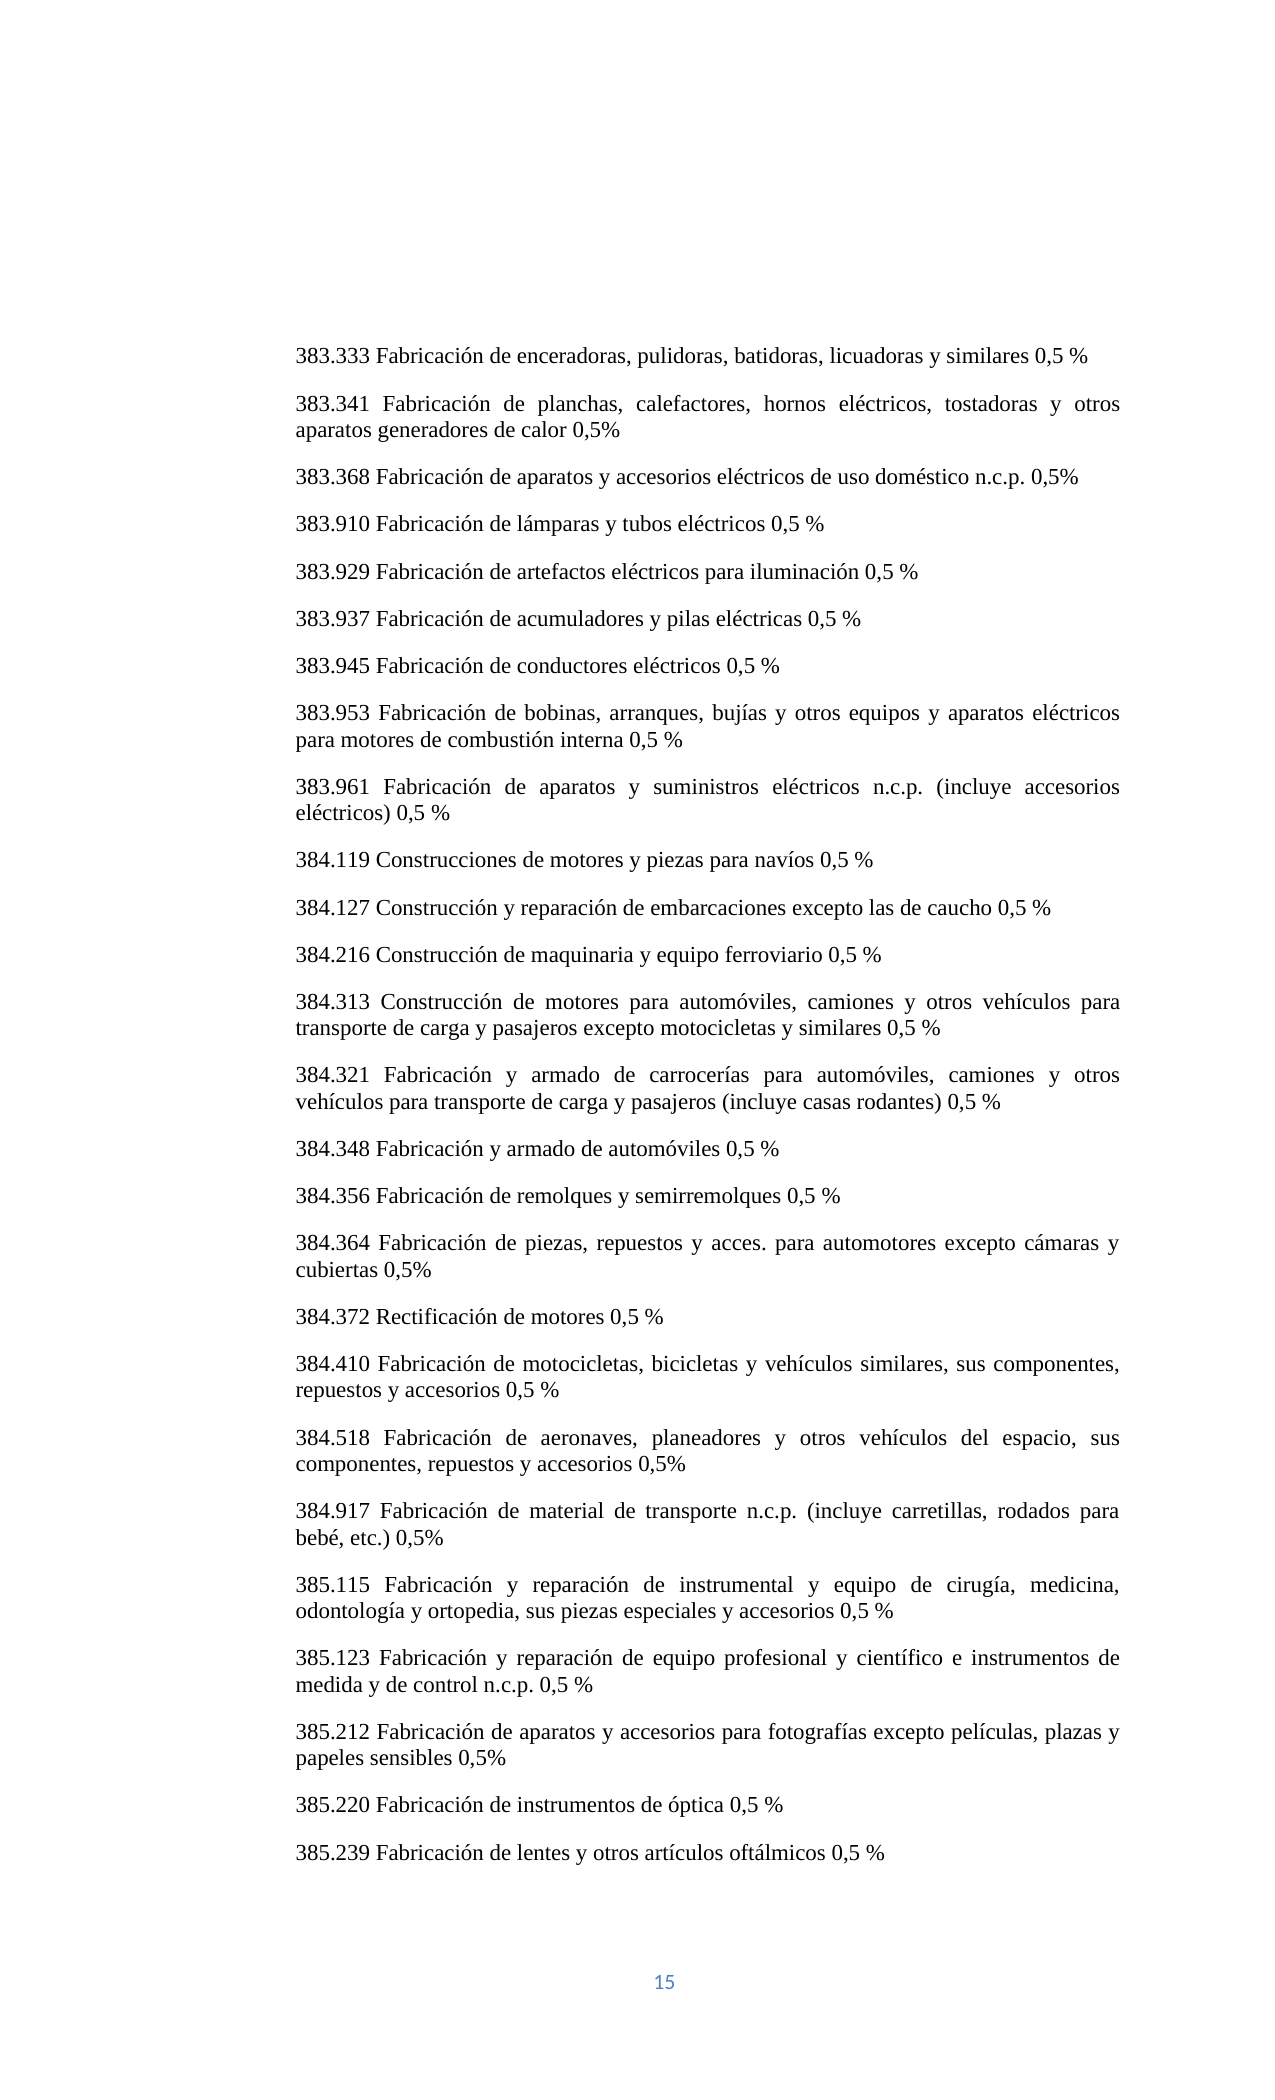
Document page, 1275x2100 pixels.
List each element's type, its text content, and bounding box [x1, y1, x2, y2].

text 385.115 Fabricación y reparación de instrumental y equipo de cirugía, medicina, odontología y ortopedia, sus piezas especiales y accesorios 0,5 % [295, 1571, 1121, 1623]
text 384.356 Fabricación de remolques y semirremolques 0,5 % [295, 1182, 1121, 1208]
text 385.212 Fabricación de aparatos y accesorios para fotografías excepto películas, plazas y papeles sensibles 0,5% [295, 1718, 1121, 1771]
text 384.410 Fabricación de motocicletas, bicicletas y vehículos similares, sus componentes, repuestos y accesorios 0,5 % [295, 1350, 1121, 1403]
text 384.216 Construcción de maquinaria y equipo ferroviario 0,5 % [295, 941, 1121, 967]
text 384.119 Construcciones de motores y piezas para navíos 0,5 % [295, 846, 1121, 873]
text 383.961 Fabricación de aparatos y suministros eléctricos n.c.p. (incluye accesorios eléctricos) 0,5 % [295, 773, 1121, 826]
text 385.123 Fabricación y reparación de equipo profesional y científico e instrumentos de medida y de control n.c.p. 0,5 % [295, 1644, 1121, 1697]
text 384.364 Fabricación de piezas, repuestos y acces. para automotores excepto cámaras y cubiertas 0,5% [295, 1229, 1121, 1282]
text 384.917 Fabricación de material de transporte n.c.p. (incluye carretillas, rodados para bebé, etc.) 0,5% [295, 1497, 1121, 1550]
text 383.341 Fabricación de planchas, calefactores, hornos eléctricos, tostadoras y otros aparatos generadores de calor 0,5% [295, 390, 1121, 442]
text 384.348 Fabricación y armado de automóviles 0,5 % [295, 1135, 1121, 1161]
text 383.953 Fabricación de bobinas, arranques, bujías y otros equipos y aparatos eléctricos para motores de combustión interna 0,5 % [295, 699, 1121, 752]
text 385.239 Fabricación de lentes y otros artículos oftálmicos 0,5 % [295, 1838, 1121, 1865]
text 384.321 Fabricación y armado de carrocerías para automóviles, camiones y otros vehículos para transporte de carga y pasajeros (incluye casas rodantes) 0,5 % [295, 1061, 1121, 1114]
text 384.518 Fabricación de aeronaves, planeadores y otros vehículos del espacio, sus componentes, repuestos y accesorios 0,5% [295, 1424, 1121, 1476]
text 384.127 Construcción y reparación de embarcaciones excepto las de caucho 0,5 % [295, 893, 1121, 920]
text 383.910 Fabricación de lámparas y tubos eléctricos 0,5 % [295, 511, 1121, 537]
text 383.929 Fabricación de artefactos eléctricos para iluminación 0,5 % [295, 558, 1121, 584]
text 383.333 Fabricación de enceradoras, pulidoras, batidoras, licuadoras y similares 0,5 % [295, 343, 1121, 369]
text 383.937 Fabricación de acumuladores y pilas eléctricas 0,5 % [295, 605, 1121, 631]
text 384.372 Rectificación de motores 0,5 % [295, 1303, 1121, 1329]
text 383.368 Fabricación de aparatos y accesorios eléctricos de uso doméstico n.c.p. 0,5% [295, 463, 1121, 490]
text 384.313 Construcción de motores para automóviles, camiones y otros vehículos para transporte de carga y pasajeros excepto motocicletas y similares 0,5 % [295, 988, 1121, 1041]
text 383.945 Fabricación de conductores eléctricos 0,5 % [295, 652, 1121, 678]
text 385.220 Fabricación de instrumentos de óptica 0,5 % [295, 1791, 1121, 1818]
